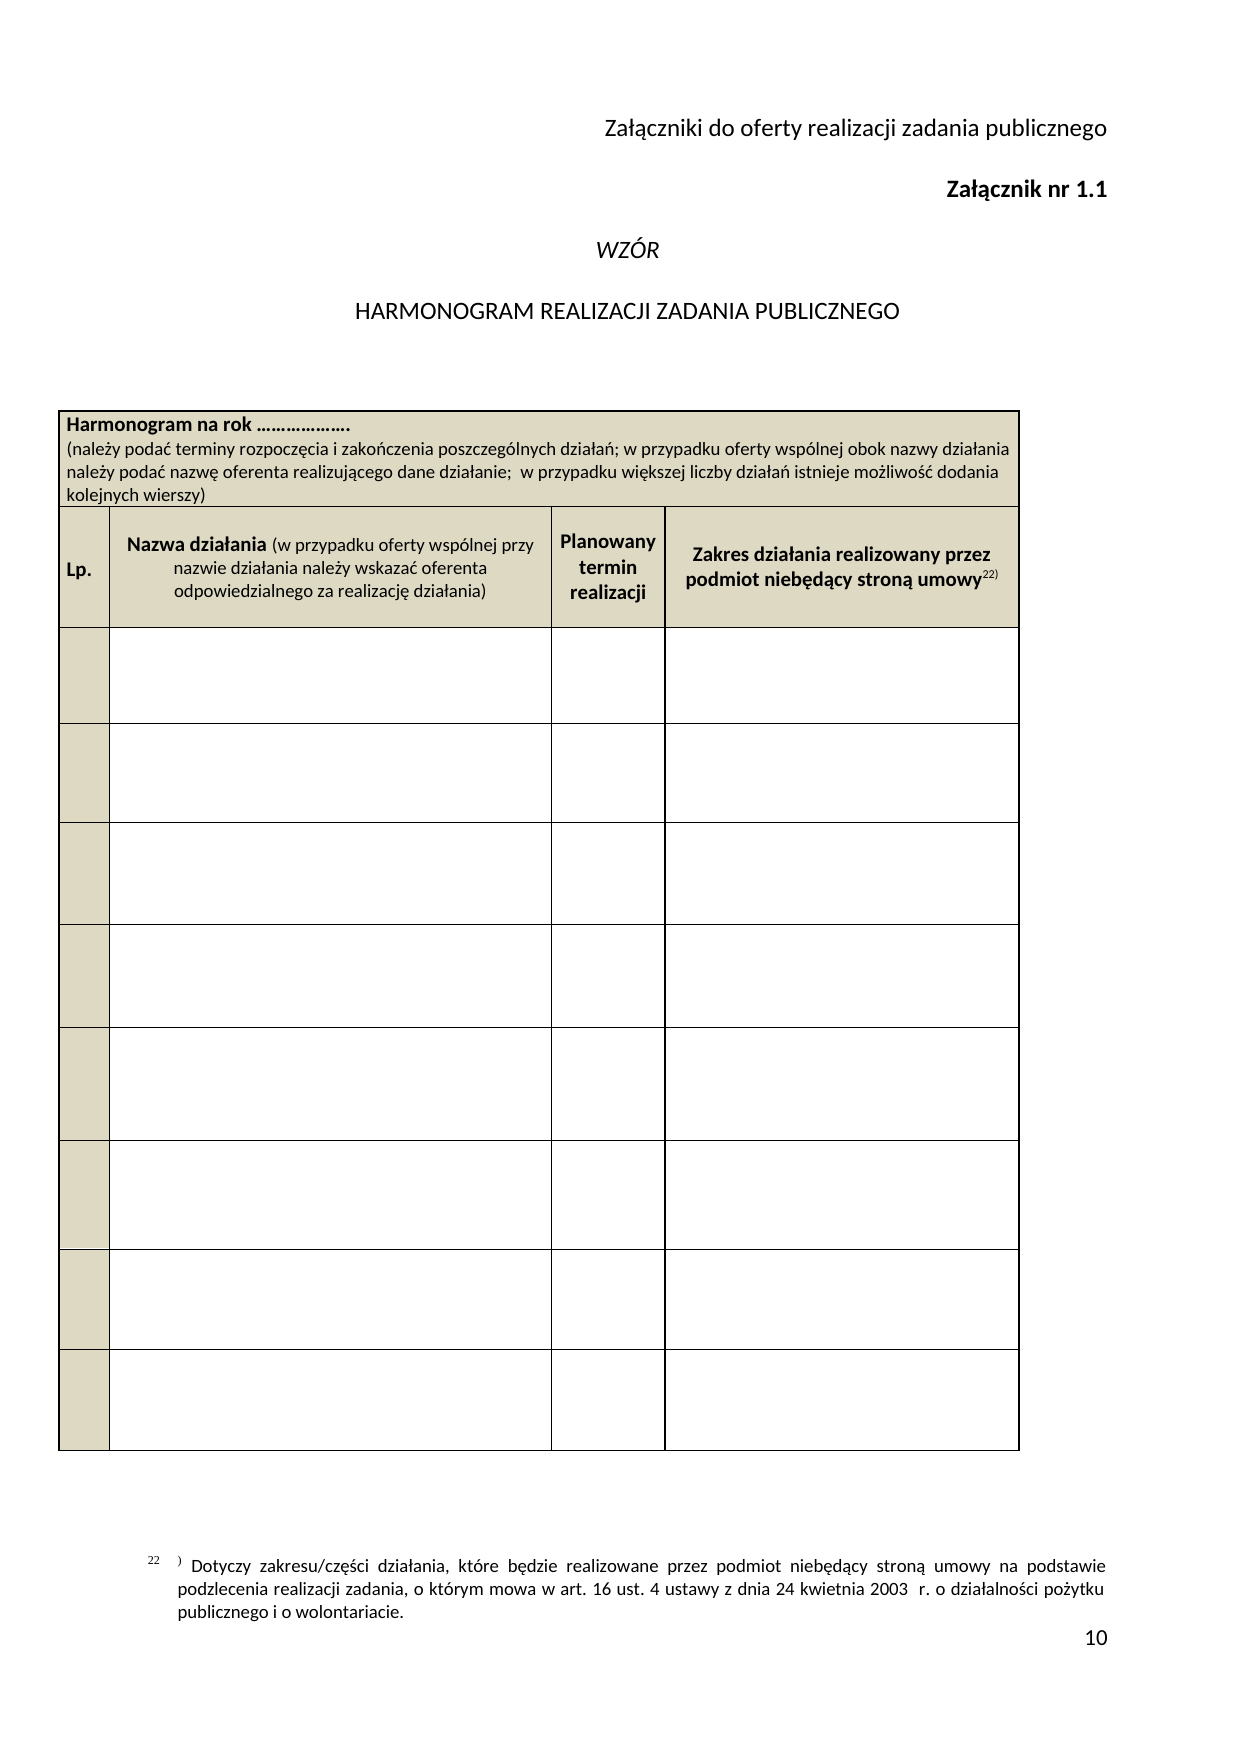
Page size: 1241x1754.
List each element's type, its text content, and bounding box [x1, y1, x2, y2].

table_cell [110, 925, 551, 1027]
table_cell [552, 823, 664, 924]
table_cell [666, 1350, 1018, 1450]
table_cell Lp. [60, 555, 109, 627]
table_cell [110, 1141, 551, 1248]
table_cell [110, 823, 551, 924]
table_cell [666, 1141, 1018, 1248]
table_cell [552, 1350, 664, 1450]
table_header Harmonogram na rok ………………. (należy podać terminy rozpoczęcia i zakończenia poszczególnych działań; w przypadku oferty wspólnej obok nazwy działania należy podać nazwę oferenta realizującego dane działanie; w przypadku większej liczby działań istnieje możliwość dodania kolejnych wierszy) [60, 412, 1018, 506]
table_cell [110, 1350, 551, 1450]
table_cell [552, 628, 664, 723]
table_cell [666, 1250, 1018, 1349]
table_cell [60, 1141, 109, 1248]
table_cell [110, 1250, 551, 1349]
table_cell [60, 925, 109, 1027]
table_cell [60, 1028, 109, 1140]
table_cell [60, 724, 109, 822]
table_cell [60, 507, 109, 555]
table_cell [552, 1141, 664, 1248]
table_cell [60, 823, 109, 924]
table_cell [552, 724, 664, 822]
table_cell [666, 823, 1018, 924]
table_cell [666, 724, 1018, 822]
table_cell [552, 1028, 664, 1140]
table_cell [666, 925, 1018, 1027]
table_cell [666, 1028, 1018, 1140]
text Załącznik nr 1.1 [148, 173, 1107, 204]
table_cell Nazwa działania (w przypadku oferty wspólnej przy nazwie działania należy wskazać oferenta odpowiedzialnego za realizację działania) [110, 507, 551, 627]
table_cell [552, 925, 664, 1027]
table_cell [110, 724, 551, 822]
table_cell [666, 628, 1018, 723]
table_cell [110, 628, 551, 723]
table_cell [60, 1350, 109, 1450]
text Załączniki do oferty realizacji zadania publicznego [148, 112, 1107, 143]
table_cell [552, 1250, 664, 1349]
text HARMONOGRAM REALIZACJI ZADANIA PUBLICZNEGO [148, 295, 1107, 326]
table_cell [110, 1028, 551, 1140]
table_cell Planowany termin realizacji [552, 507, 664, 627]
text WZÓR [148, 234, 1107, 265]
table_cell [60, 628, 109, 723]
table_cell [60, 1250, 109, 1349]
table_cell Zakres działania realizowany przez podmiot niebędący stroną umowy) [666, 507, 1018, 627]
